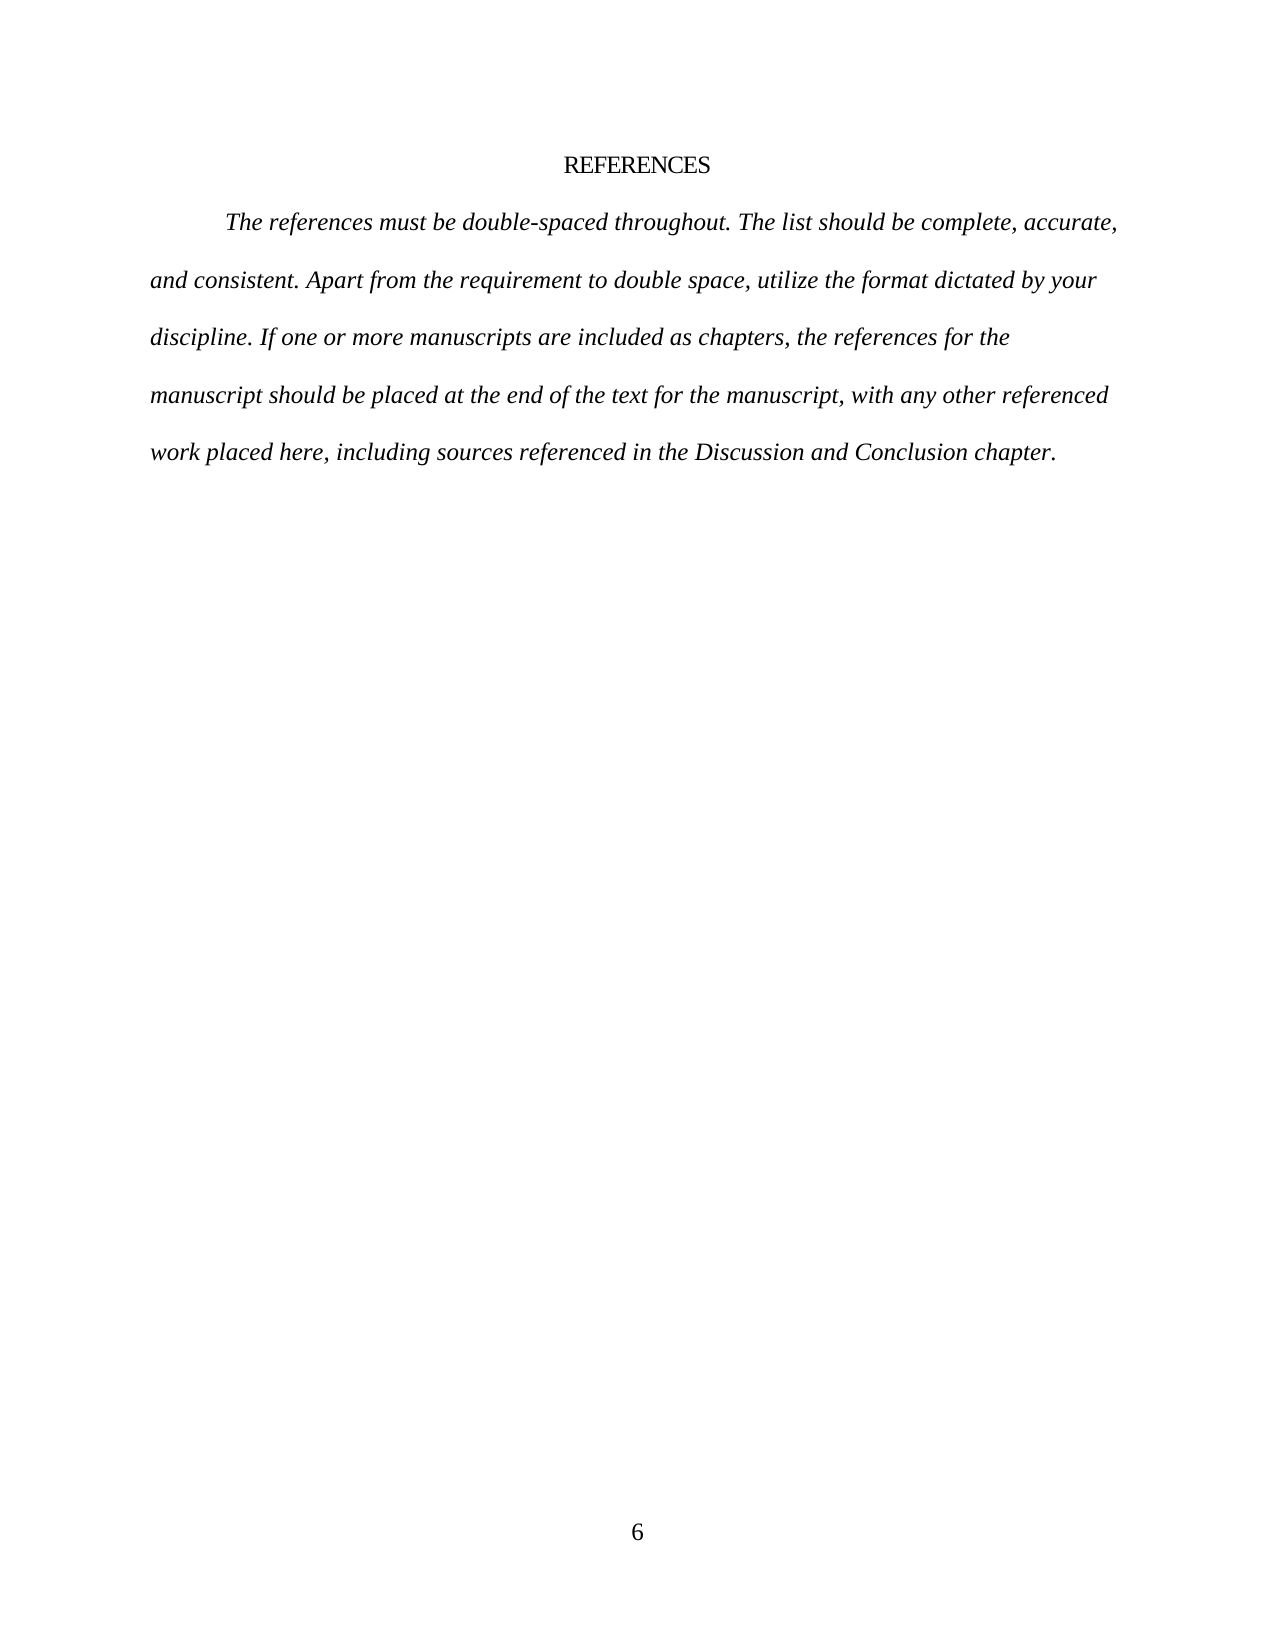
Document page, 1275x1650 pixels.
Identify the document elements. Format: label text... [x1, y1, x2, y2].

text The references must be double-spaced throughout. The list should be complete, accurate, and consistent. Apart from the requirement to double space, utilize the format dictated by your discipline. If one or more manuscripts are included as chapters, the references for the manuscript should be placed at the end of the text for the manuscript, with any other referenced work placed here, including sources referenced in the Discussion and Conclusion chapter. [150, 207, 1125, 466]
title REFERENCES [150, 150, 1125, 179]
